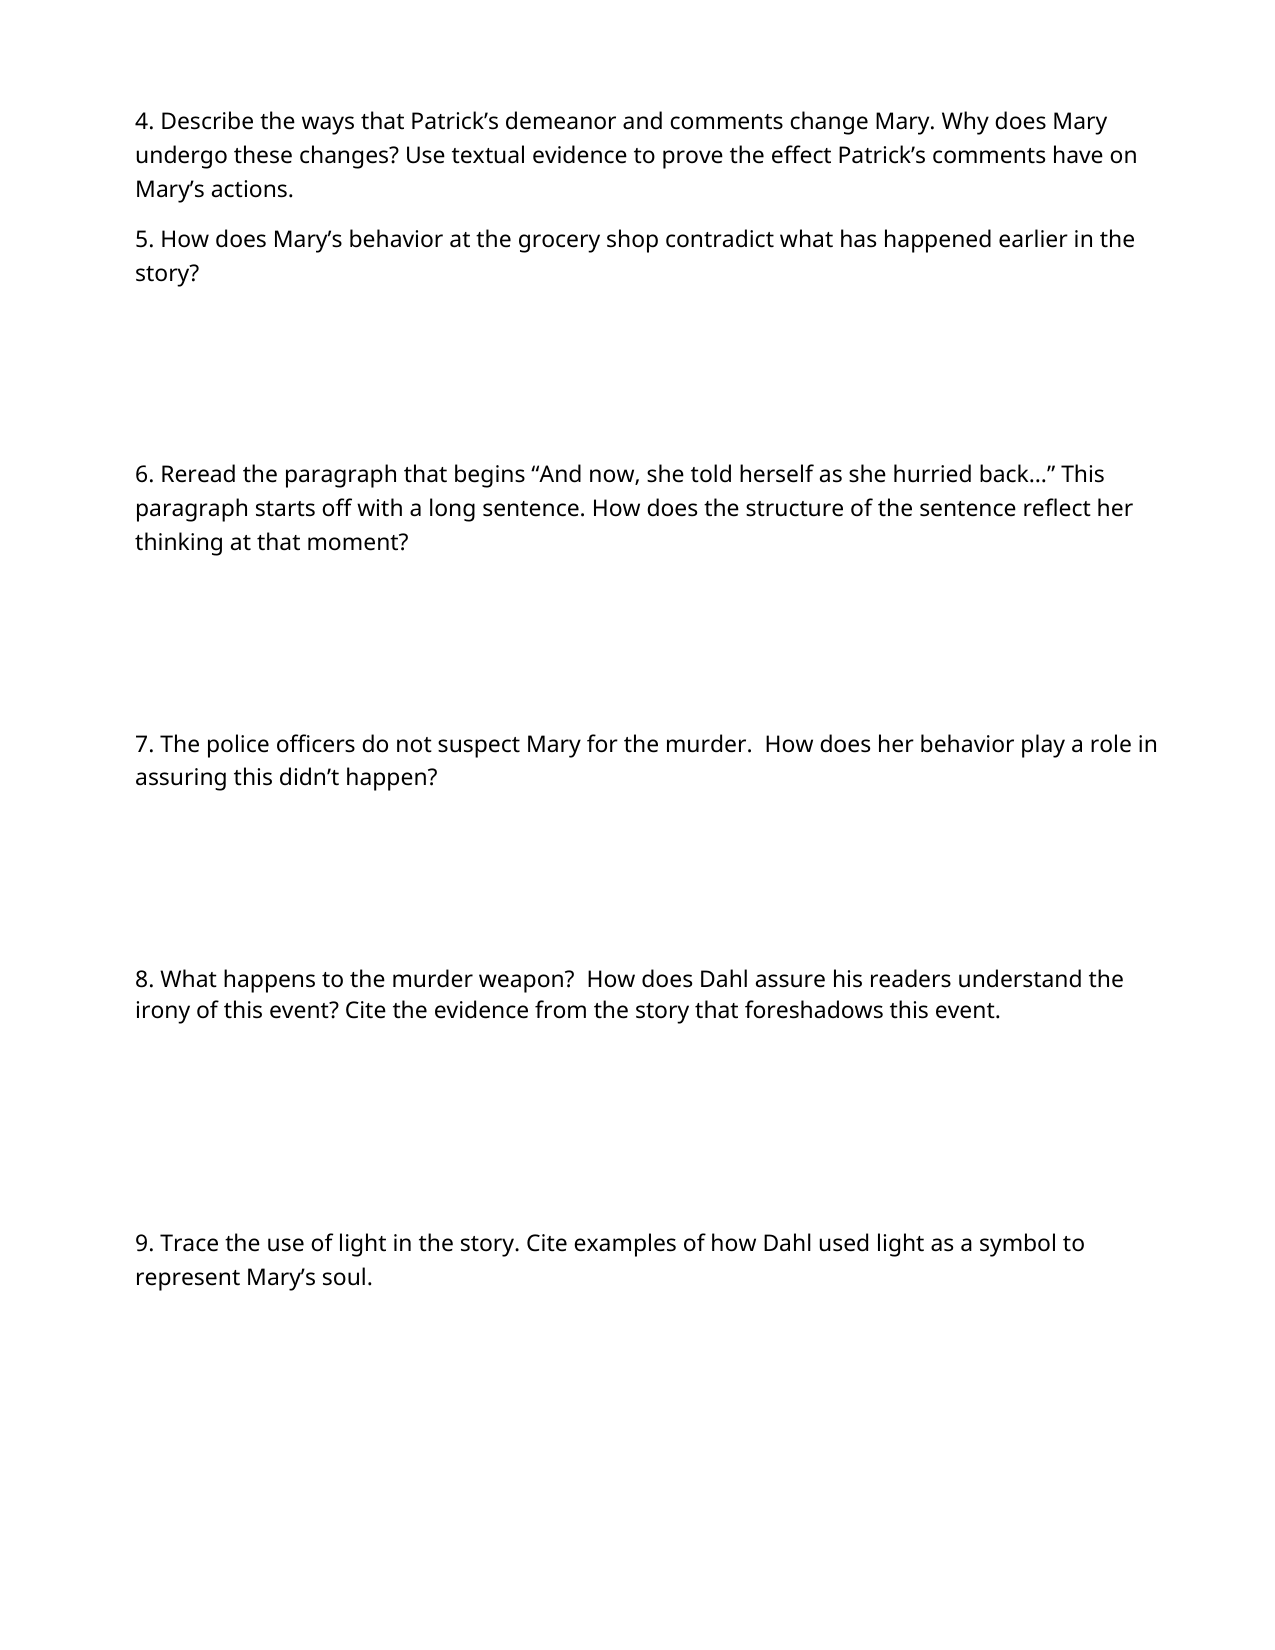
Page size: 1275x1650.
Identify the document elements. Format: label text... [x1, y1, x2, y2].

text 5. How does Mary’s behavior at the grocery shop contradict what has happened earlier in the story? [135, 223, 1170, 288]
text 9. Trace the use of light in the story. Cite examples of how Dahl used light as a symbol to represent Mary’s soul. [135, 1227, 1170, 1292]
text 6. Reread the paragraph that begins “And now, she told herself as she hurried back…” This paragraph starts off with a long sentence. How does the structure of the sentence reflect her thinking at that moment? [135, 458, 1170, 557]
text 8. What happens to the murder weapon? How does Dahl assure his readers understand the irony of this event? Cite the evidence from the story that foreshadows this event. [135, 963, 1170, 1025]
text 7. The police officers do not suspect Mary for the murder. How does her behavior play a role in assuring this didn’t happen? [135, 727, 1170, 792]
text 4. Describe the ways that Patrick’s demeanor and comments change Mary. Why does Mary undergo these changes? Use textual evidence to prove the effect Patrick’s comments have on Mary’s actions. [135, 105, 1170, 204]
